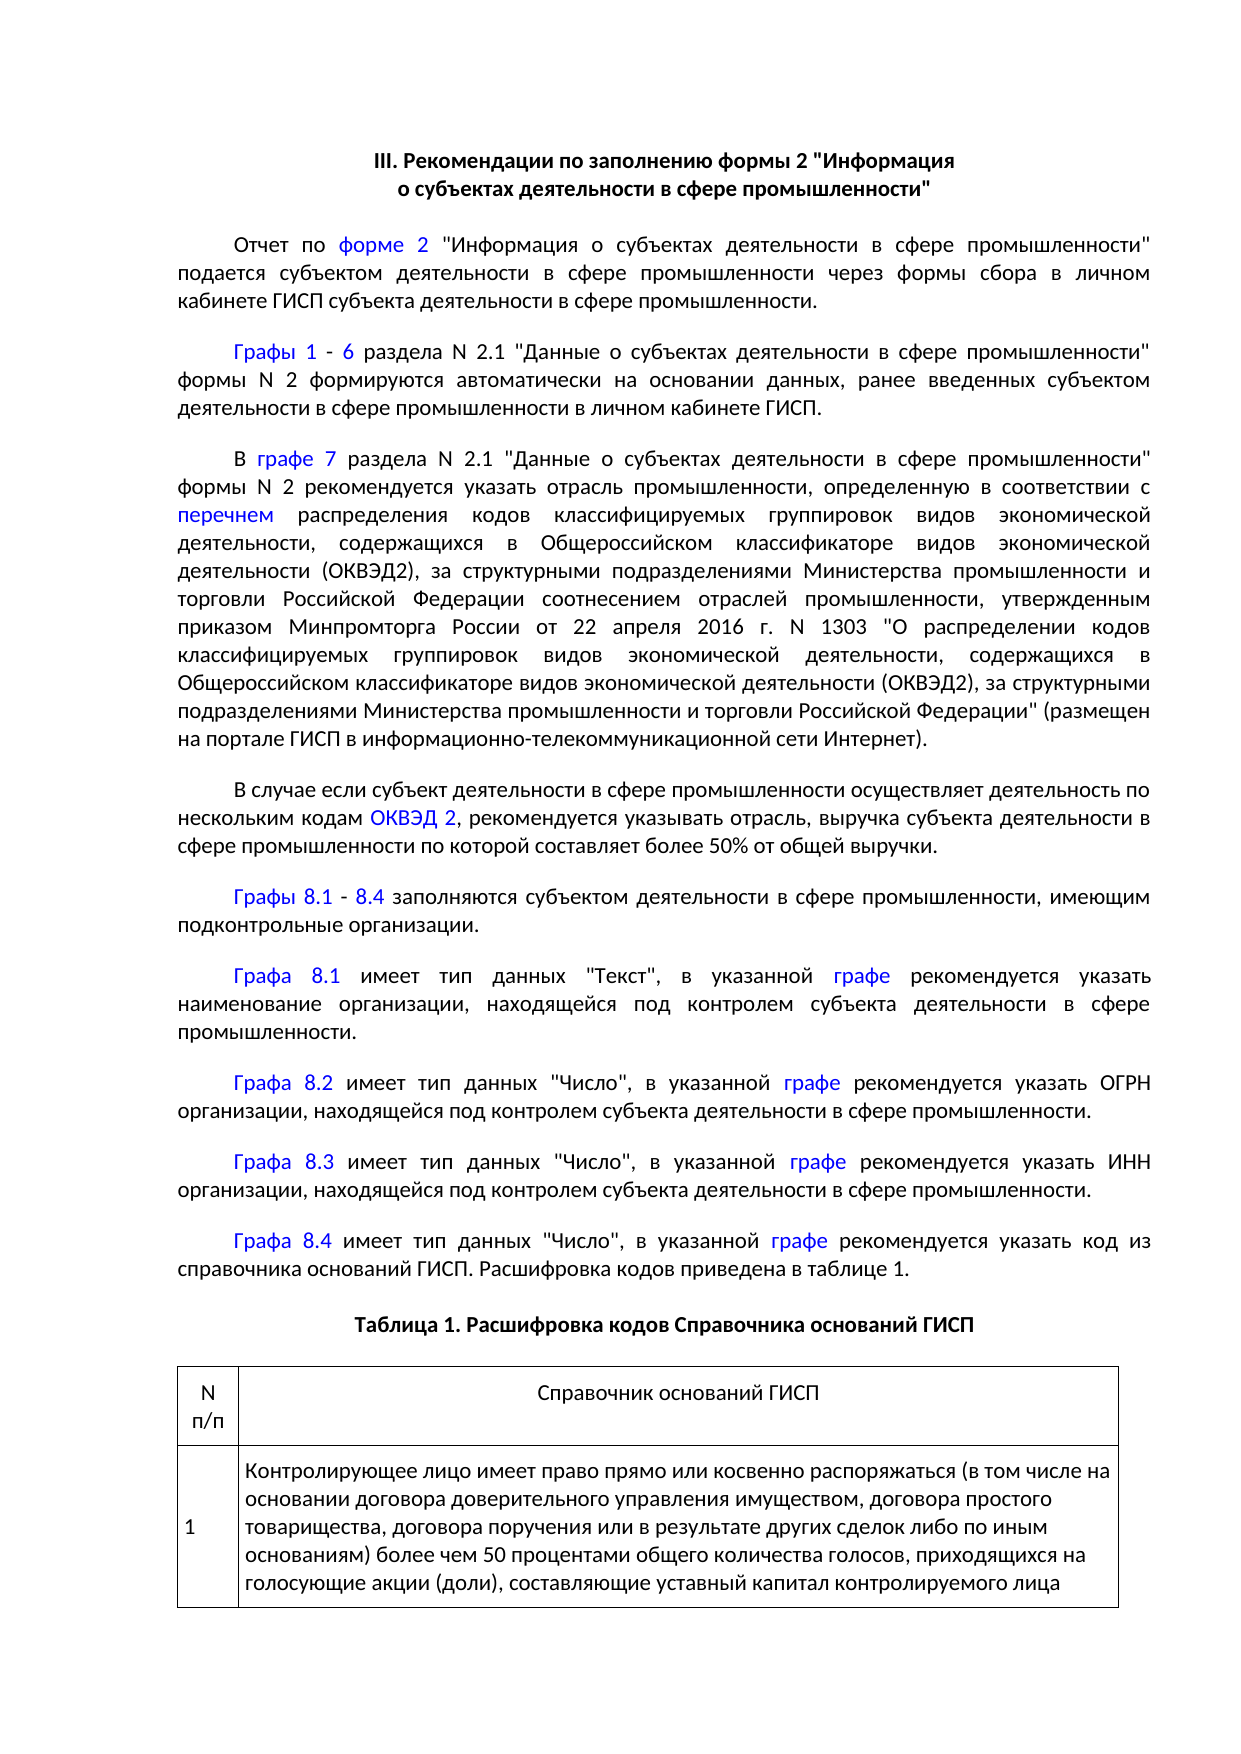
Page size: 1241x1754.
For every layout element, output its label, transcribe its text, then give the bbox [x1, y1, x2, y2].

text Отчет по форме 2 "Информация о субъектах деятельности в сфере промышленности" подается субъектом деятельности в сфере промышленности через формы сбора в личном кабинете ГИСП субъекта деятельности в сфере промышленности. [177, 230, 1152, 314]
table_cell 1 [178, 1446, 238, 1607]
text Графы 8.1 - 8.4 заполняются субъектом деятельности в сфере промышленности, имеющим подконтрольные организации. [177, 882, 1152, 938]
table_header Справочник оснований ГИСП [239, 1367, 1118, 1444]
text Графы 1 - 6 раздела N 2.1 "Данные о субъектах деятельности в сфере промышленности" формы N 2 формируются автоматически на основании данных, ранее введенных субъектом деятельности в сфере промышленности в личном кабинете ГИСП. [177, 337, 1152, 421]
text В графе 7 раздела N 2.1 "Данные о субъектах деятельности в сфере промышленности" формы N 2 рекомендуется указать отрасль промышленности, определенную в соответствии с перечнем распределения кодов классифицируемых группировок видов экономической деятельности, содержащихся в Общероссийском классификаторе видов экономической деятельности (ОКВЭД2), за структурными подразделениями Министерства промышленности и торговли Российской Федерации соотнесением отраслей промышленности, утвержденным приказом Минпромторга России от 22 апреля 2016 г. N 1303 "О распределении кодов классифицируемых группировок видов экономической деятельности, содержащихся в Общероссийском классификаторе видов экономической деятельности (ОКВЭД2), за структурными подразделениями Министерства промышленности и торговли Российской Федерации" (размещен на портале ГИСП в информационно-телекоммуникационной сети Интернет). [177, 444, 1152, 752]
table_header N п/п [178, 1367, 238, 1444]
text В случае если субъект деятельности в сфере промышленности осуществляет деятельность по нескольким кодам ОКВЭД 2, рекомендуется указывать отрасль, выручка субъекта деятельности в сфере промышленности по которой составляет более 50% от общей выручки. [177, 775, 1152, 859]
table_cell Контролирующее лицо имеет право прямо или косвенно распоряжаться (в том числе на основании договора доверительного управления имуществом, договора простого товарищества, договора поручения или в результате других сделок либо по иным основаниям) более чем 50 процентами общего количества голосов, приходящихся на голосующие акции (доли), составляющие уставный капитал контролируемого лица [239, 1446, 1118, 1607]
text Графа 8.3 имеет тип данных "Число", в указанной графе рекомендуется указать ИНН организации, находящейся под контролем субъекта деятельности в сфере промышленности. [177, 1147, 1152, 1203]
text Графа 8.1 имеет тип данных "Текст", в указанной графе рекомендуется указать наименование организации, находящейся под контролем субъекта деятельности в сфере промышленности. [177, 961, 1152, 1045]
text Графа 8.4 имеет тип данных "Число", в указанной графе рекомендуется указать код из справочника оснований ГИСП. Расшифровка кодов приведена в таблице 1. [177, 1226, 1152, 1282]
text Графа 8.2 имеет тип данных "Число", в указанной графе рекомендуется указать ОГРН организации, находящейся под контролем субъекта деятельности в сфере промышленности. [177, 1068, 1152, 1124]
title о субъектах деятельности в сфере промышленности" [177, 174, 1152, 202]
title Таблица 1. Расшифровка кодов Справочника оснований ГИСП [177, 1310, 1152, 1338]
title III. Рекомендации по заполнению формы 2 "Информация [177, 146, 1152, 174]
